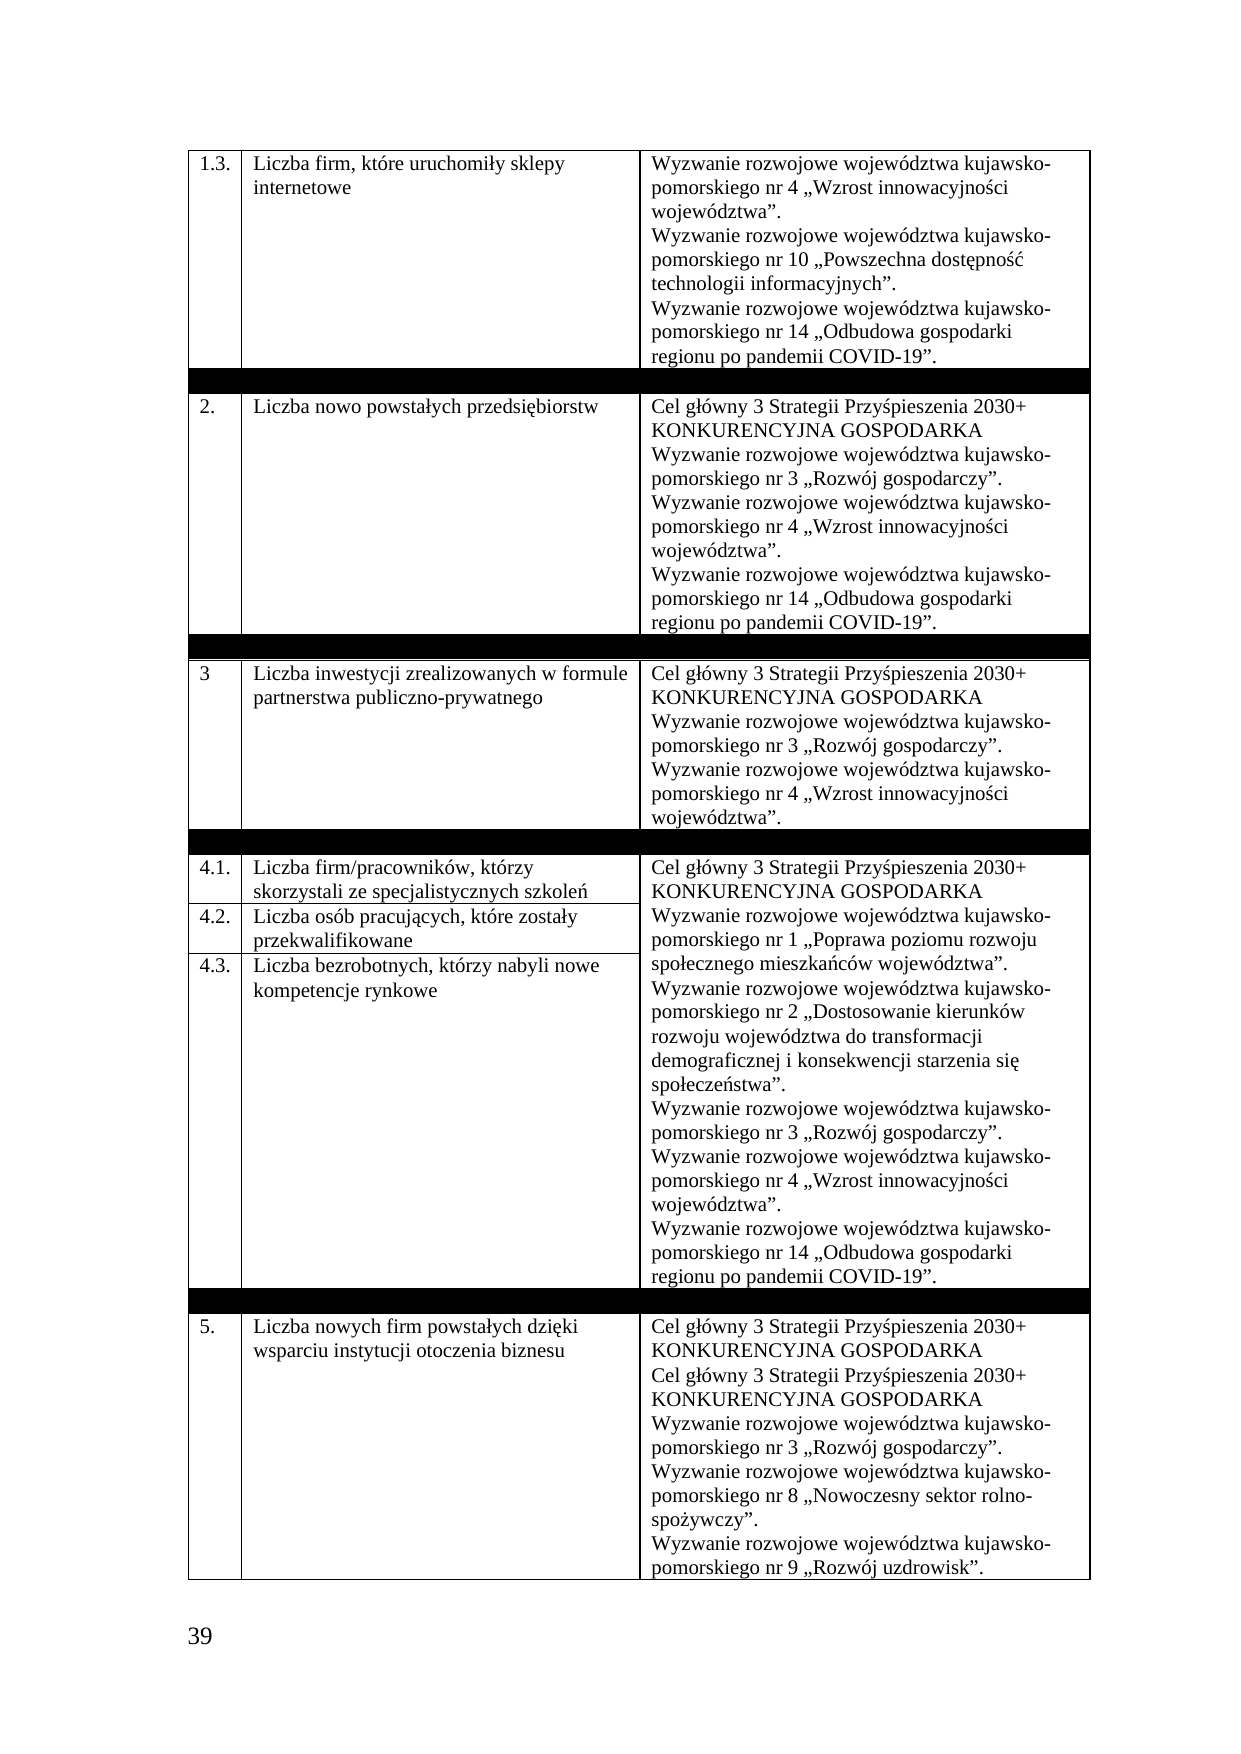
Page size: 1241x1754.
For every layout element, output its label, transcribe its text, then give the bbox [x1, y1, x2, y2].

table_cell [189, 830, 1089, 854]
table_cell Cel główny 3 Strategii Przyśpieszenia 2030+ KONKURENCYJNA GOSPODARKA Wyzwanie rozwojowe województwa kujawsko-pomorskiego nr 3 „Rozwój gospodarczy”. Wyzwanie rozwojowe województwa kujawsko-pomorskiego nr 4 „Wzrost innowacyjności województwa”. [641, 661, 1089, 829]
table_cell Liczba firm, które uruchomiły sklepy internetowe [242, 151, 639, 368]
table_cell Liczba nowych firm powstałych dzięki wsparciu instytucji otoczenia biznesu [242, 1314, 639, 1579]
table_cell [189, 635, 1089, 659]
table_cell Cel główny 3 Strategii Przyśpieszenia 2030+ KONKURENCYJNA GOSPODARKA Wyzwanie rozwojowe województwa kujawsko-pomorskiego nr 1 „Poprawa poziomu rozwoju społecznego mieszkańców województwa”. Wyzwanie rozwojowe województwa kujawsko-pomorskiego nr 2 „Dostosowanie kierunków rozwoju województwa do transformacji demograficznej i konsekwencji starzenia się społeczeństwa”. Wyzwanie rozwojowe województwa kujawsko-pomorskiego nr 3 „Rozwój gospodarczy”. Wyzwanie rozwojowe województwa kujawsko-pomorskiego nr 4 „Wzrost innowacyjności województwa”. Wyzwanie rozwojowe województwa kujawsko-pomorskiego nr 14 „Odbudowa gospodarki regionu po pandemii COVID-19”. [641, 855, 1089, 1288]
table_cell 4.2. [189, 904, 241, 952]
table_cell Cel główny 3 Strategii Przyśpieszenia 2030+ KONKURENCYJNA GOSPODARKA Wyzwanie rozwojowe województwa kujawsko-pomorskiego nr 3 „Rozwój gospodarczy”. Wyzwanie rozwojowe województwa kujawsko-pomorskiego nr 4 „Wzrost innowacyjności województwa”. Wyzwanie rozwojowe województwa kujawsko-pomorskiego nr 14 „Odbudowa gospodarki regionu po pandemii COVID-19”. [641, 394, 1089, 634]
table_cell 4.1. [189, 855, 241, 903]
table_cell 3 [189, 661, 241, 829]
table_cell 5. [189, 1314, 241, 1579]
table_cell [189, 1289, 1089, 1313]
table_cell Liczba inwestycji zrealizowanych w formule partnerstwa publiczno-prywatnego [242, 661, 639, 829]
table_cell 2. [189, 394, 241, 634]
table_cell [189, 369, 1089, 393]
table_cell 1.3. [189, 151, 241, 368]
table_cell Liczba firm/pracowników, którzy skorzystali ze specjalistycznych szkoleń [242, 855, 639, 903]
table_cell Liczba osób pracujących, które zostały przekwalifikowane [242, 904, 639, 952]
table_cell 4.3. [189, 954, 241, 1288]
table_cell Liczba nowo powstałych przedsiębiorstw [242, 394, 639, 634]
table_cell Liczba bezrobotnych, którzy nabyli nowe kompetencje rynkowe [242, 954, 639, 1288]
